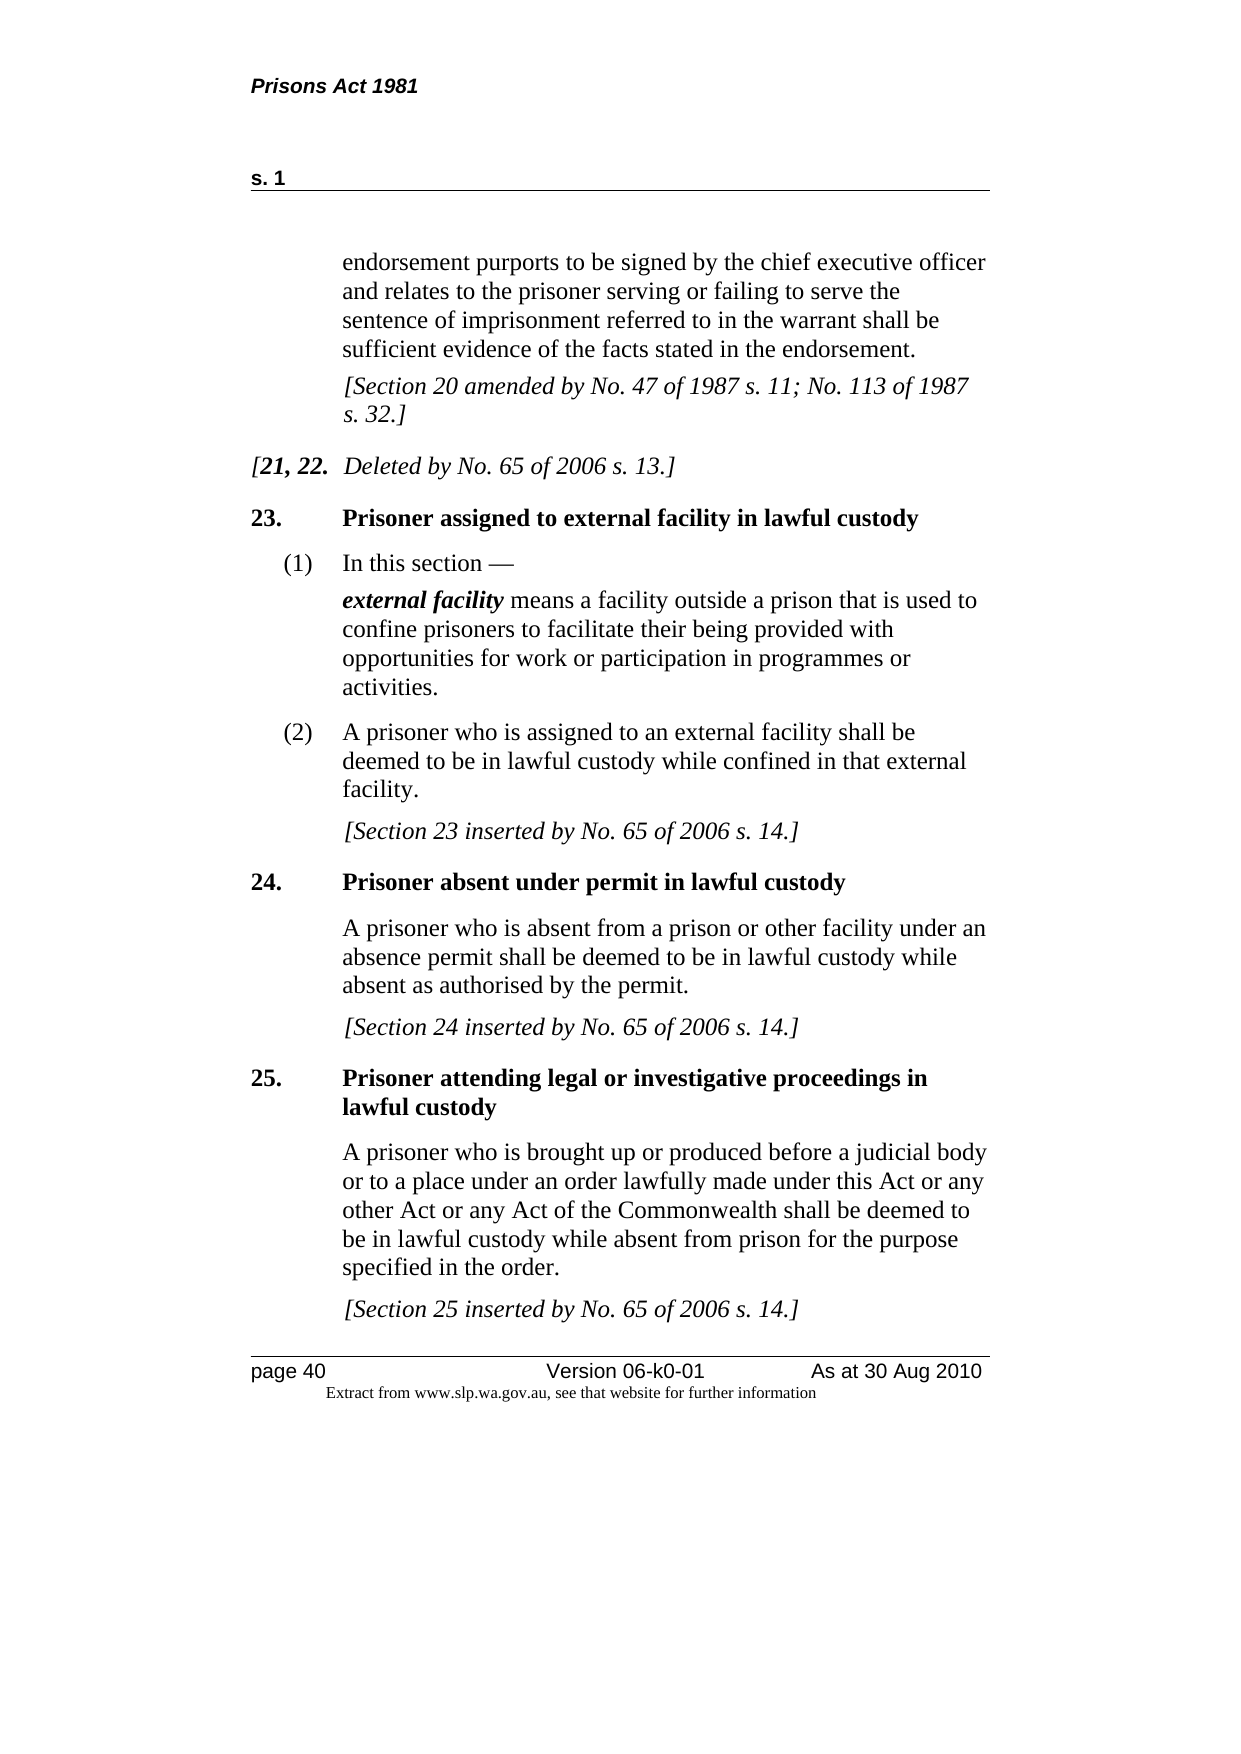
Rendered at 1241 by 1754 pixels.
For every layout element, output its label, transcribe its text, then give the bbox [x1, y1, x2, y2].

text [21, 22. Deleted by No. 65 of 2006 s. 13.] [251, 451, 990, 480]
text [Section 23 inserted by No. 65 of 2006 s. 14.] [251, 816, 990, 844]
text external facility means a facility outside a prison that is used to confine prisoners to facilitate their being provided with opportunities for work or participation in programmes or activities. [251, 585, 990, 700]
text A prisoner who is absent from a prison or other facility under an absence permit shall be deemed to be in lawful custody while absent as authorised by the permit. [251, 913, 990, 999]
subtitle 24. Prisoner absent under permit in lawful custody [251, 867, 990, 896]
subtitle 23. Prisoner assigned to external facility in lawful custody [251, 503, 990, 532]
subtitle 25. Prisoner attending legal or investigative proceedings in lawful custody [251, 1063, 990, 1121]
text [Section 24 inserted by No. 65 of 2006 s. 14.] [251, 1012, 990, 1040]
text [251, 247, 990, 362]
text (2) A prisoner who is assigned to an external facility shall be deemed to be in lawful custody while confined in that external facility. [251, 717, 990, 803]
text [Section 20 amended by No. 47 of 1987 s. 11; No. 113 of 1987 s. 32.] [251, 371, 990, 428]
text [Section 25 inserted by No. 65 of 2006 s. 14.] [251, 1294, 990, 1322]
text (1) In this section — [251, 548, 990, 577]
text A prisoner who is brought up or produced before a judicial body or to a place under an order lawfully made under this Act or any other Act or any Act of the Commonwealth shall be deemed to be in lawful custody while absent from prison for the purpose specified in the order. [251, 1137, 990, 1281]
